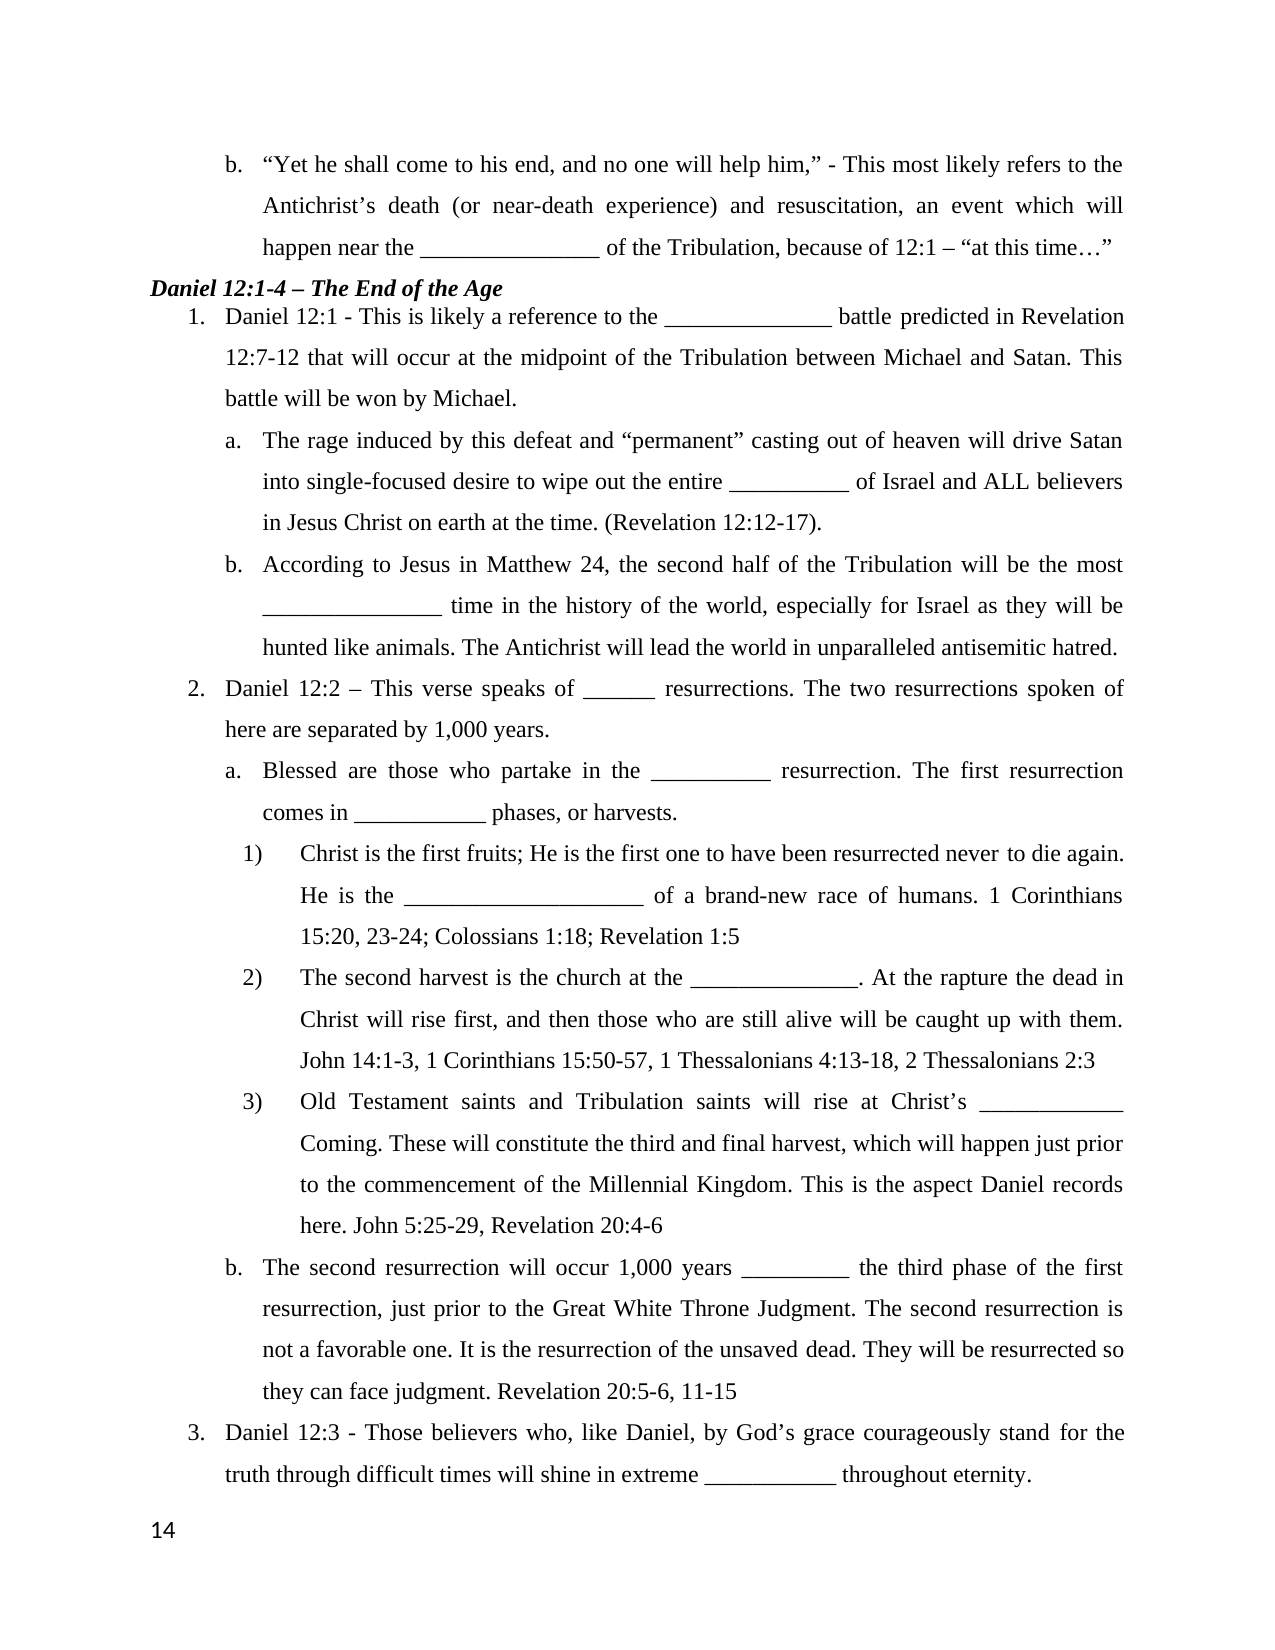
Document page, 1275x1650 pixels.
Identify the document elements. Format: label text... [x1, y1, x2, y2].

list According to Jesus in Matthew 24, the second half of the Tribulation will be the most _______________ time in the history of the world, especially for Israel as they will be hunted like animals. The Antichrist will lead the world in unparalleled antisemitic hatred. [225, 550, 1125, 660]
list Christ is the first fruits; He is the first one to have been resurrected never to die again. He is the ____________________ of a brand-new race of humans. 1 Corinthians 15:20, 23-24; Colossians 1:18; Revelation 1:5 [262, 839, 1125, 949]
list Daniel 12:1 - This is likely a reference to the ______________ battle predicted in Revelation 12:7-12 that will occur at the midpoint of the Tribulation between Michael and Satan. This battle will be won by Michael. [187, 302, 1125, 412]
list The rage induced by this defeat and “permanent” casting out of heaven will drive Satan into single-focused desire to wipe out the entire __________ of Israel and ALL believers in Jesus Christ on earth at the time. (Revelation 12:12-17). [225, 426, 1125, 536]
list The second harvest is the church at the ______________. At the rapture the dead in Christ will rise first, and then those who are still alive will be caught up with them. John 14:1-3, 1 Corinthians 15:50-57, 1 Thessalonians 4:13-18, 2 Thessalonians 2:3 [262, 963, 1125, 1074]
list Old Testament saints and Tribulation saints will rise at Christ’s ____________ Coming. These will constitute the third and final harvest, which will happen just prior to the commencement of the Millennial Kingdom. This is the aspect Daniel records here. John 5:25-29, Revelation 20:4-6 [262, 1087, 1125, 1239]
list Daniel 12:3 - Those believers who, like Daniel, by God’s grace courageously stand for the truth through difficult times will shine in extreme ___________ throughout eternity. [187, 1418, 1125, 1487]
list “Yet he shall come to his end, and no one will help him,” - This most likely refers to the Antichrist’s death (or near-death experience) and resuscitation, an event which will happen near the _______________ of the Tribulation, because of 12:1 – “at this time…” [225, 150, 1125, 260]
list Blessed are those who partake in the __________ resurrection. The first resurrection comes in ___________ phases, or harvests. [225, 757, 1125, 826]
list The second resurrection will occur 1,000 years _________ the third phase of the first resurrection, just prior to the Great White Throne Judgment. The second resurrection is not a favorable one. It is the resurrection of the unsaved dead. They will be resurrected so they can face judgment. Revelation 20:5-6, 11-15 [225, 1253, 1125, 1404]
text Daniel 12:1-4 – The End of the Age [150, 274, 1125, 302]
list Daniel 12:2 – This verse speaks of ______ resurrections. The two resurrections spoken of here are separated by 1,000 years. [187, 674, 1125, 743]
